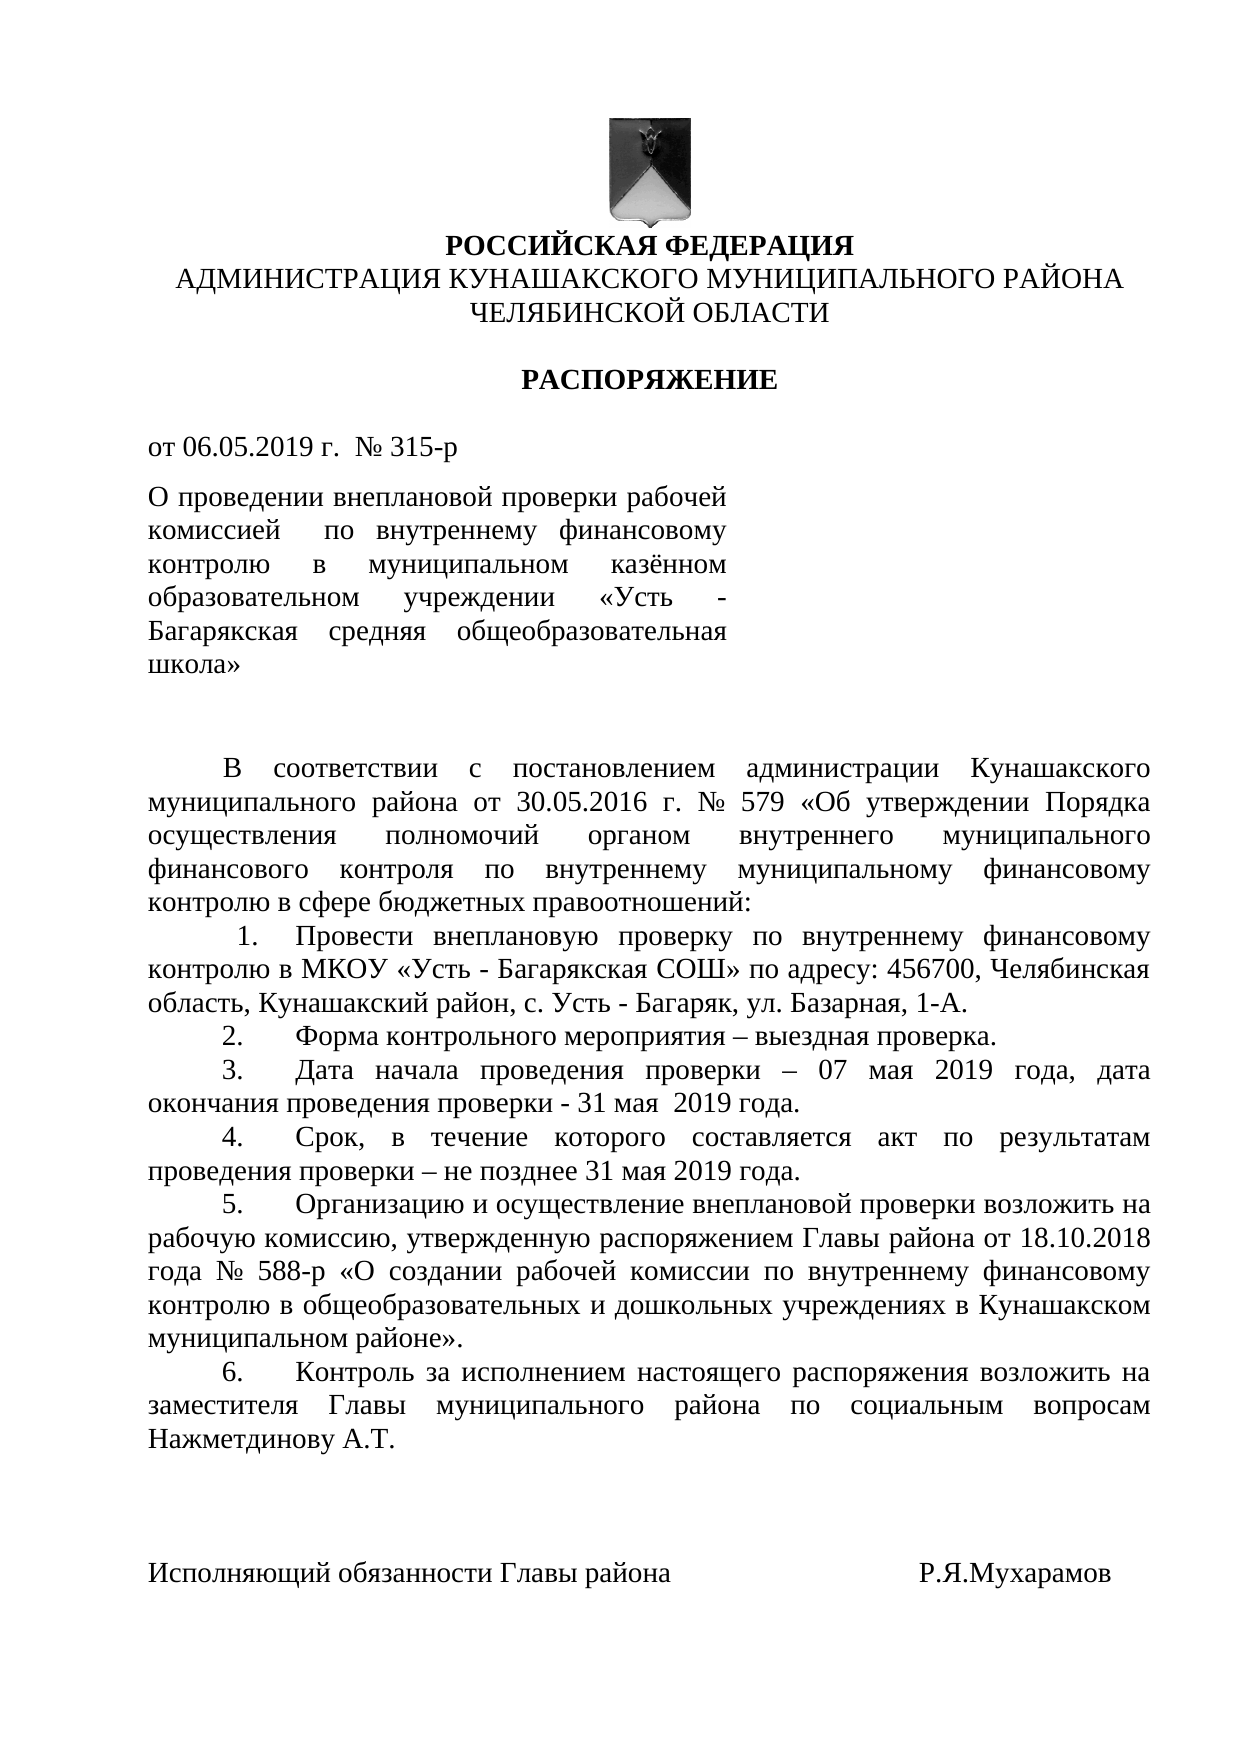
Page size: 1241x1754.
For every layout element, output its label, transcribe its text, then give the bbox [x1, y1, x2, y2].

text РАСПОРЯЖЕНИЕ [148, 362, 1152, 396]
list Дата начала проведения проверки – 07 мая 2019 года, дата окончания проведения проверки - 31 мая 2019 года. [148, 1052, 1152, 1119]
text Исполняющий обязанности Главы района Р.Я.Мухарамов [148, 1555, 1152, 1589]
list Срок, в течение которого составляется акт по результатам проведения проверки – не позднее 31 мая 2019 года. [148, 1119, 1152, 1186]
picture [609, 118, 691, 228]
table_header О проведении внеплановой проверки рабочей комиссией по внутреннему финансовому контролю в муниципальном казённом образовательном учреждении «Усть - Багарякская средняя общеобразовательная школа» [136, 479, 738, 680]
list Провести внеплановую проверку по внутреннему финансовому контролю в МКОУ «Усть - Багарякская СОШ» по адресу: 456700, Челябинская область, Кунашакский район, с. Усть - Багаряк, ул. Базарная, 1-А. [148, 918, 1152, 1018]
text РОССИЙСКАЯ ФЕДЕРАЦИЯ [148, 228, 1152, 261]
text от 06.05.2019 г. № 315-р [148, 429, 1152, 463]
text В соответствии с постановлением администрации Кунашакского муниципального района от 30.05.2016 г. № 579 «Об утверждении Порядка осуществления полномочий органом внутреннего муниципального финансового контроля по внутреннему муниципальному финансовому контролю в сфере бюджетных правоотношений: [148, 750, 1152, 918]
list Форма контрольного мероприятия – выездная проверка. [148, 1018, 1152, 1052]
list Организацию и осуществление внеплановой проверки возложить на рабочую комиссию, утвержденную распоряжением Главы района от 18.10.2018 года № 588-р «О создании рабочей комиссии по внутреннему финансовому контролю в общеобразовательных и дошкольных учреждениях в Кунашакском муниципальном районе». [148, 1186, 1152, 1354]
list Контроль за исполнением настоящего распоряжения возложить на заместителя Главы муниципального района по социальным вопросам Нажметдинову А.Т. [148, 1354, 1152, 1454]
text АДМИНИСТРАЦИЯ КУНАШАКСКОГО МУНИЦИПАЛЬНОГО РАЙОНА [148, 261, 1152, 295]
text ЧЕЛЯБИНСКОЙ ОБЛАСТИ [148, 295, 1152, 328]
